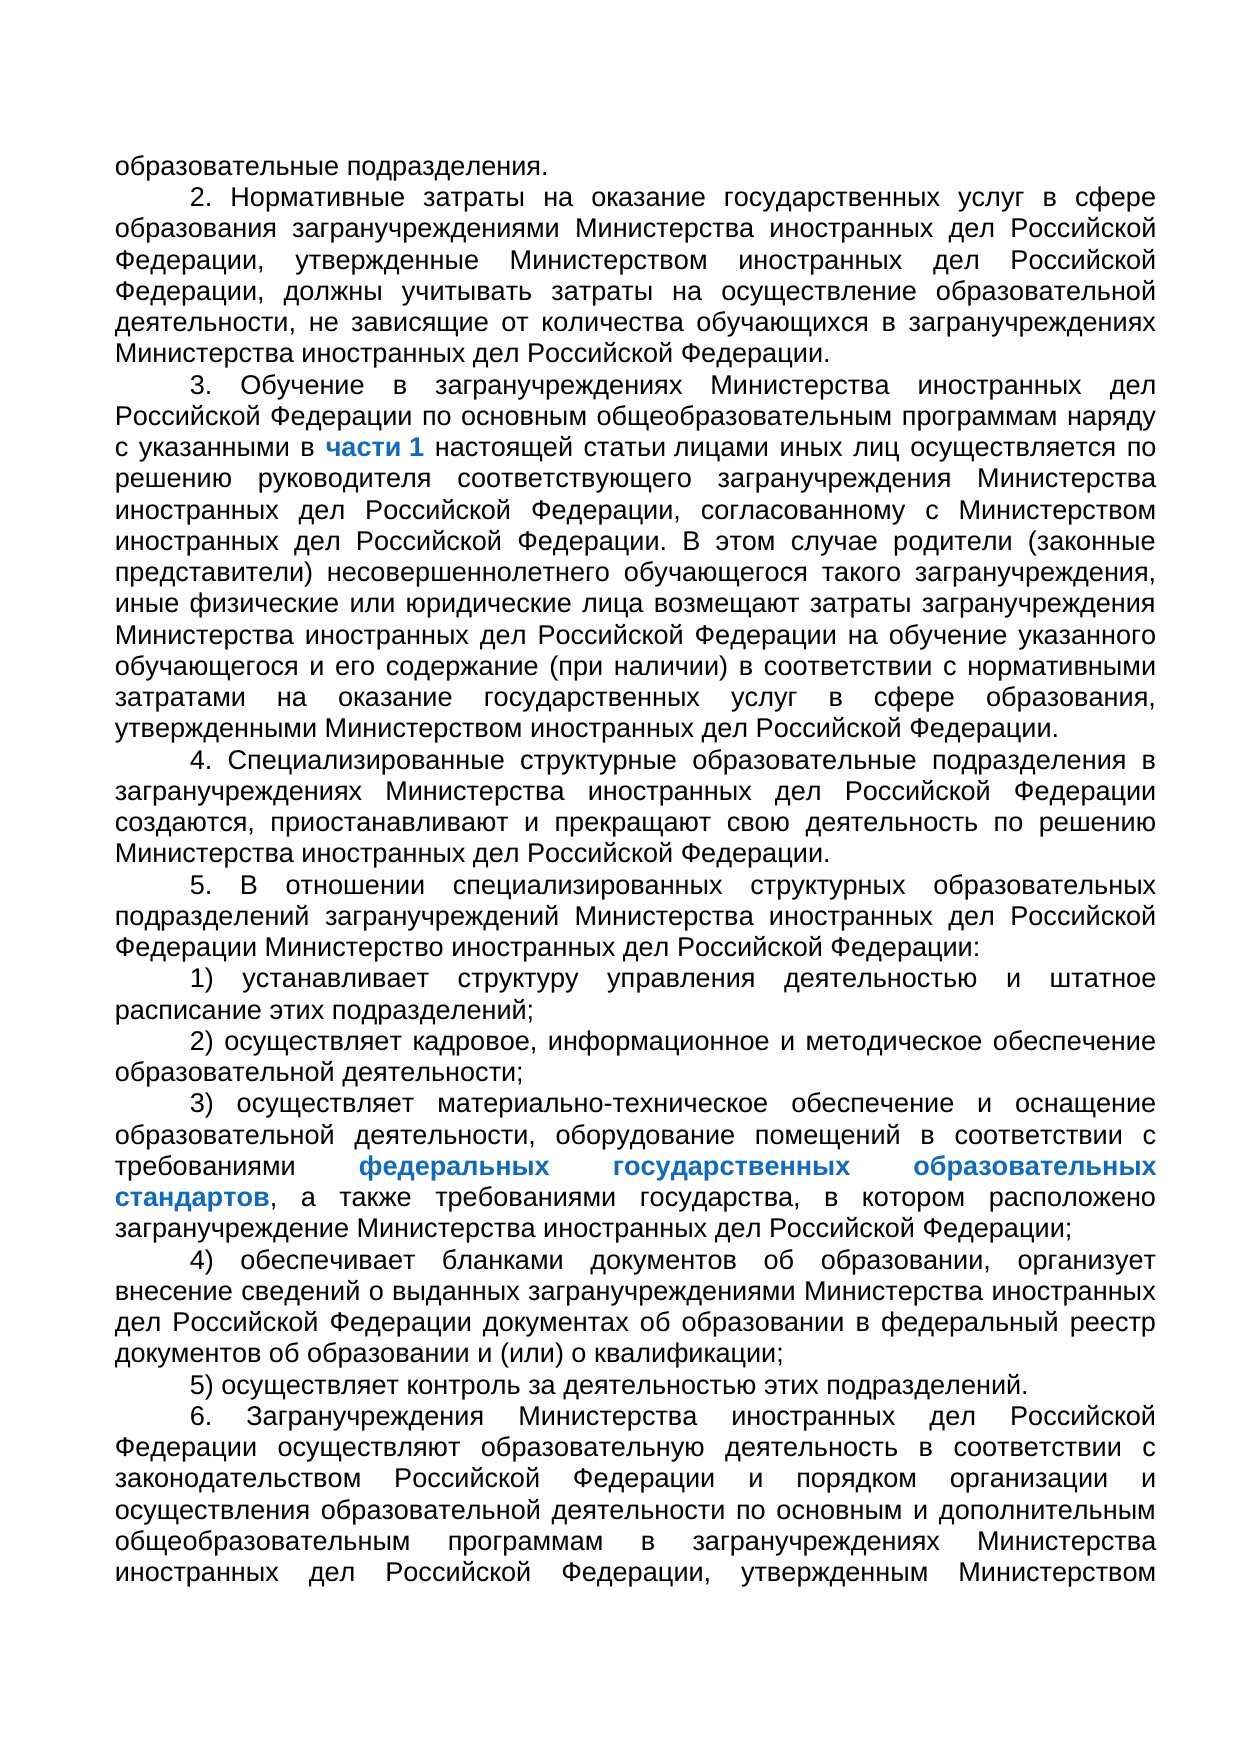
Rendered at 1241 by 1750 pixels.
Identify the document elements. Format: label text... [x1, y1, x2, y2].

text 2) осуществляет кадровое, информационное и методическое обеспечение образовательной деятельности; [114, 1025, 1157, 1087]
text 5) осуществляет контроль за деятельностью этих подразделений. [114, 1369, 1157, 1400]
text 3. Обучение в загранучреждениях Министерства иностранных дел Российской Федерации по основным общеобразовательным программам наряду с указанными в части 1 настоящей статьи лицами иных лиц осуществляется по решению руководителя соответствующего загранучреждения Министерства иностранных дел Российской Федерации, согласованному с Министерством иностранных дел Российской Федерации. В этом случае родители (законные представители) несовершеннолетнего обучающегося такого загранучреждения, иные физические или юридические лица возмещают затраты загранучреждения Министерства иностранных дел Российской Федерации на обучение указанного обучающегося и его содержание (при наличии) в соответствии с нормативными затратами на оказание государственных услуг в сфере образования, утвержденными Министерством иностранных дел Российской Федерации. [114, 369, 1157, 744]
text 1) устанавливает структуру управления деятельностью и штатное расписание этих подразделений; [114, 962, 1157, 1025]
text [114, 150, 1157, 181]
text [114, 1400, 1157, 1587]
text 3) осуществляет материально-техническое обеспечение и оснащение образовательной деятельности, оборудование помещений в соответствии с требованиями федеральных государственных образовательных стандартов, а также требованиями государства, в котором расположено загранучреждение Министерства иностранных дел Российской Федерации; [114, 1087, 1157, 1244]
text 4. Специализированные структурные образовательные подразделения в загранучреждениях Министерства иностранных дел Российской Федерации создаются, приостанавливают и прекращают свою деятельность по решению Министерства иностранных дел Российской Федерации. [114, 744, 1157, 869]
text 5. В отношении специализированных структурных образовательных подразделений загранучреждений Министерства иностранных дел Российской Федерации Министерство иностранных дел Российской Федерации: [114, 869, 1157, 962]
text 2. Нормативные затраты на оказание государственных услуг в сфере образования загранучреждениями Министерства иностранных дел Российской Федерации, утвержденные Министерством иностранных дел Российской Федерации, должны учитывать затраты на осуществление образовательной деятельности, не зависящие от количества обучающихся в загранучреждениях Министерства иностранных дел Российской Федерации. [114, 181, 1157, 369]
text 4) обеспечивает бланками документов об образовании, организует внесение сведений о выданных загранучреждениями Министерства иностранных дел Российской Федерации документах об образовании в федеральный реестр документов об образовании и (или) о квалификации; [114, 1244, 1157, 1369]
